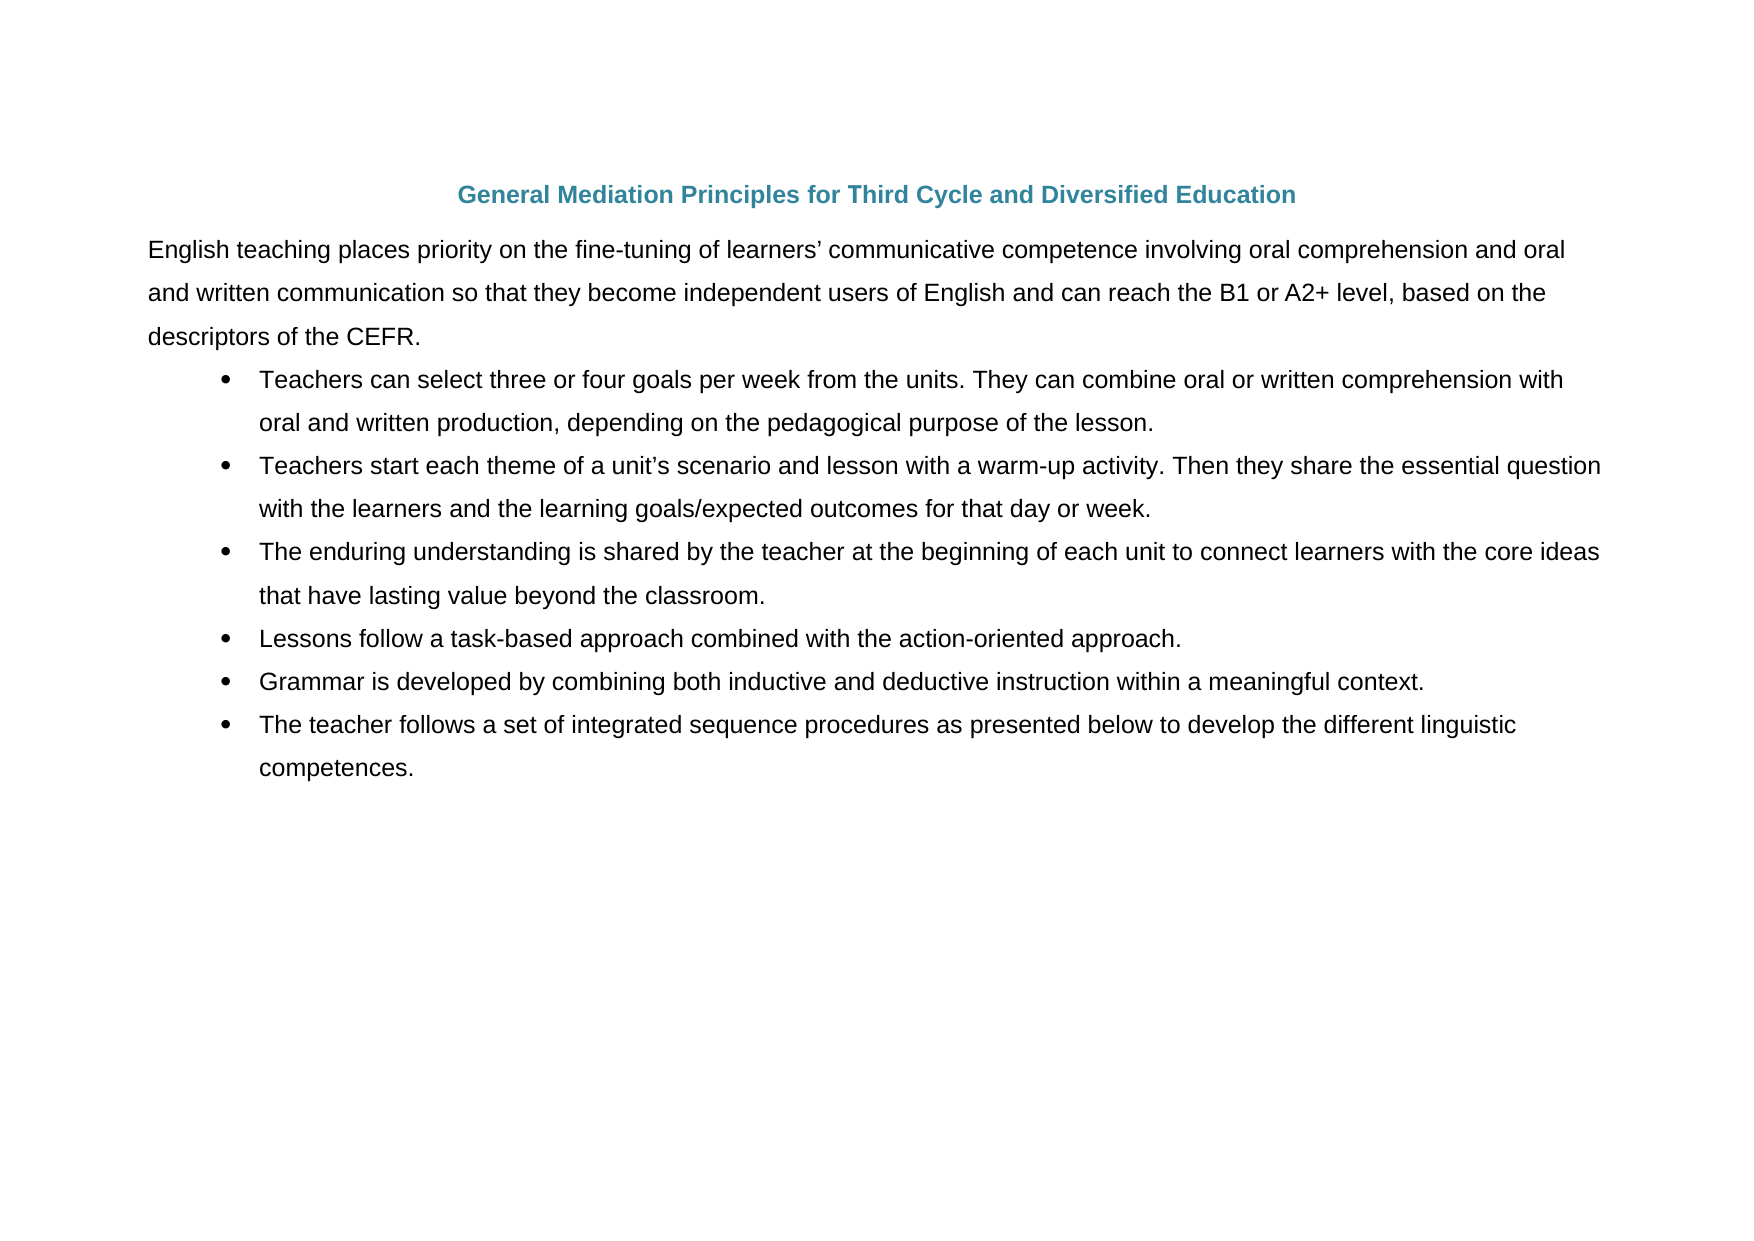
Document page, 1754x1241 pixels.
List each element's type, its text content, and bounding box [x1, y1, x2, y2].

list Teachers can select three or four goals per week from the units. They can combine oral or written comprehension with oral and written production, depending on the pedagogical purpose of the lesson. [221, 365, 1606, 437]
list The enduring understanding is shared by the teacher at the beginning of each unit to connect learners with the core ideas that have lasting value beyond the classroom. [221, 537, 1606, 609]
list Lessons follow a task-based approach combined with the action-oriented approach. [221, 624, 1606, 653]
subtitle General Mediation Principles for Third Cycle and Diversified Education [148, 177, 1606, 211]
list Grammar is developed by combining both inductive and deductive instruction within a meaningful context. [221, 667, 1606, 696]
text English teaching places priority on the fine-tuning of learners’ communicative competence involving oral comprehension and oral and written communication so that they become independent users of English and can reach the B1 or A2+ level, based on the descriptors of the CEFR. [148, 235, 1606, 350]
list Teachers start each theme of a unit’s scenario and lesson with a warm-up activity. Then they share the essential question with the learners and the learning goals/expected outcomes for that day or week. [221, 451, 1606, 523]
list The teacher follows a set of integrated sequence procedures as presented below to develop the different linguistic competences. [221, 710, 1606, 782]
